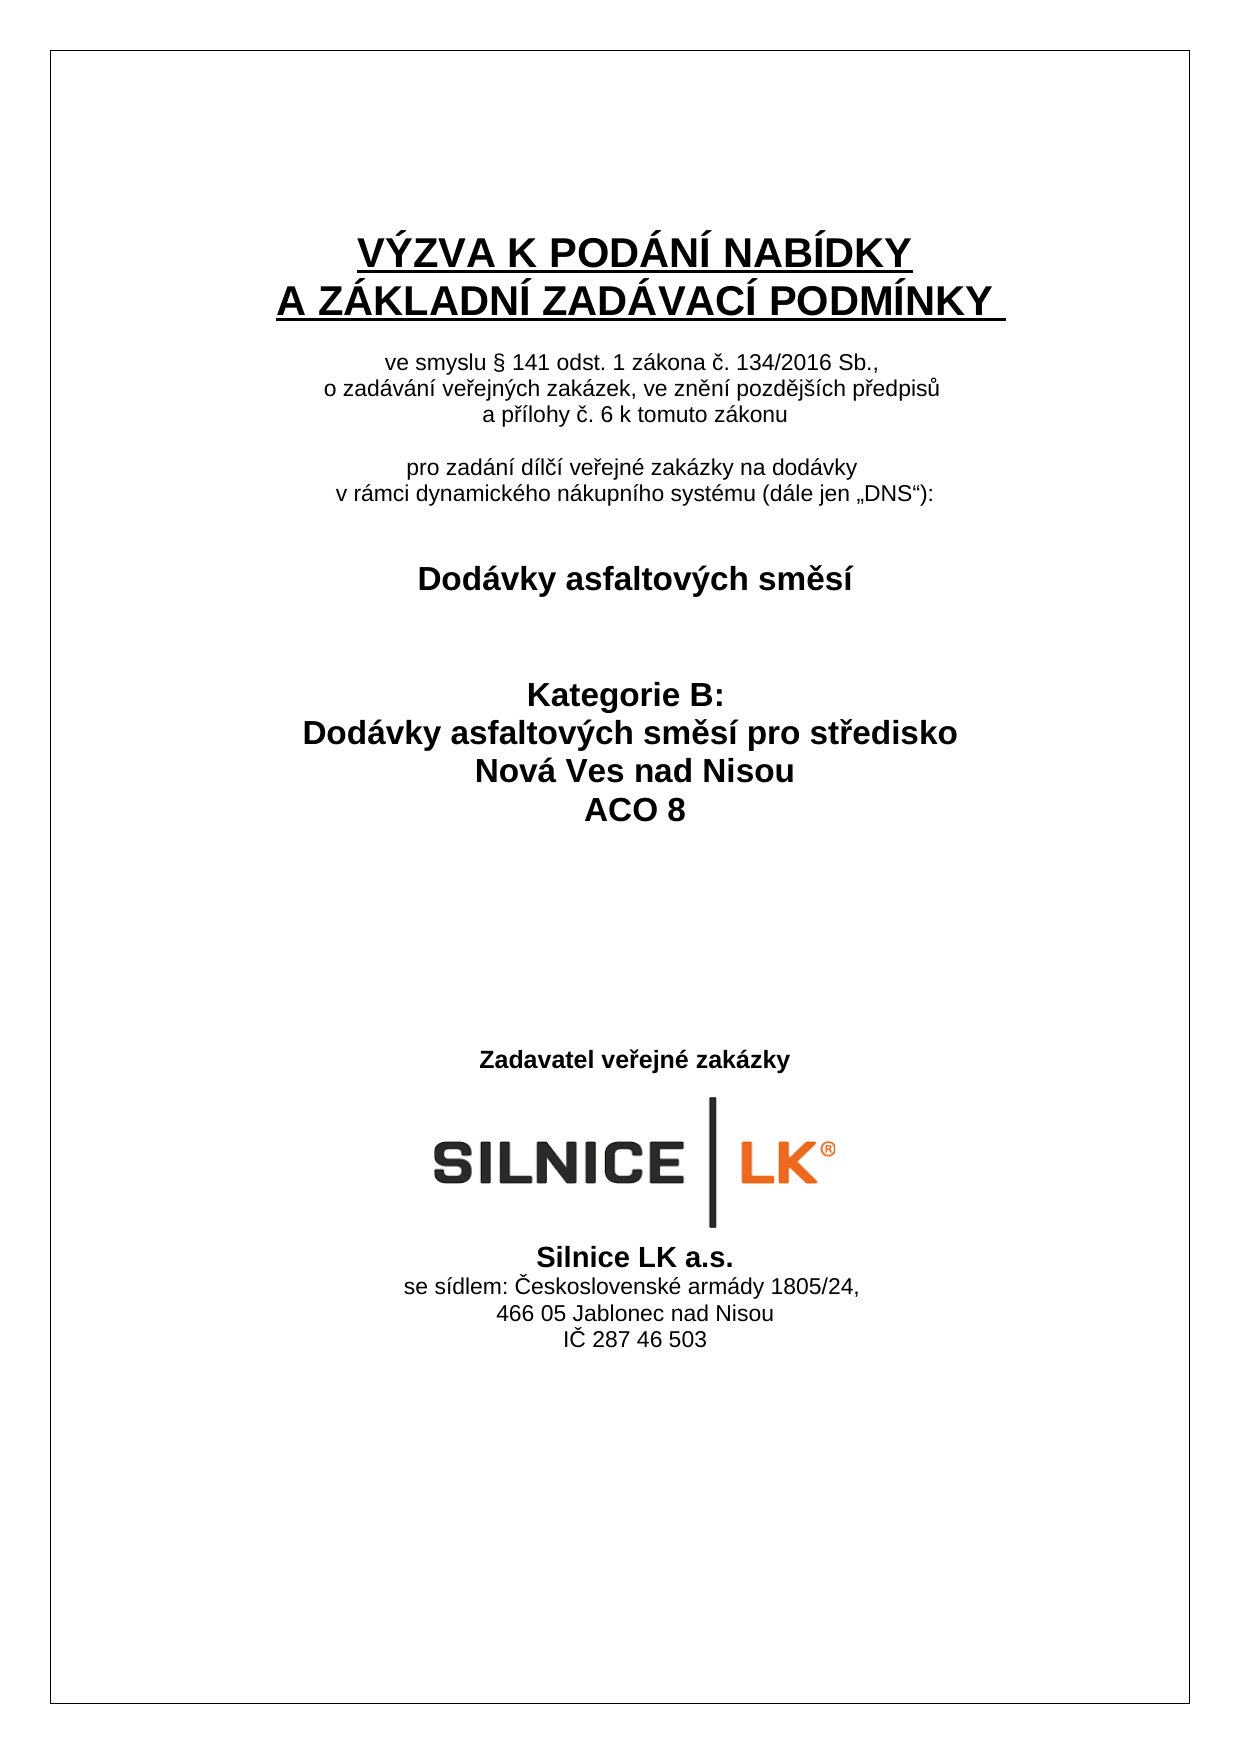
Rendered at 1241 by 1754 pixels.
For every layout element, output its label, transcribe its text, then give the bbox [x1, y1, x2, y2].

text Dodávky asfaltových směsí [177, 559, 1093, 598]
text pro zadání dílčí veřejné zakázky na dodávky v rámci dynamického nákupního systému (dále jen „DNS“): [177, 454, 1093, 507]
text se sídlem: Československé armády 1805/24, 466 05 Jablonec nad Nisou [177, 1273, 1093, 1326]
text ACO 8 [177, 790, 1093, 828]
text Kategorie B: Dodávky asfaltových směsí pro středisko Nová Ves nad Nisou [177, 675, 1093, 790]
text VÝZVA K PODÁNÍ NABÍDKY [177, 229, 1093, 277]
subtitle Zadavatel veřejné zakázky [177, 1044, 1093, 1073]
picture [434, 1097, 836, 1228]
text A ZÁKLADNÍ ZADÁVACÍ PODMÍNKY [177, 277, 1093, 324]
text ve smyslu § 141 odst. 1 zákona č. 134/2016 Sb., o zadávání veřejných zakázek, ve znění pozdějších předpisů a přílohy č. 6 k tomuto zákonu [177, 348, 1093, 428]
text Silnice LK a.s. [177, 1240, 1093, 1273]
text IČ 287 46 503 [177, 1326, 1093, 1352]
